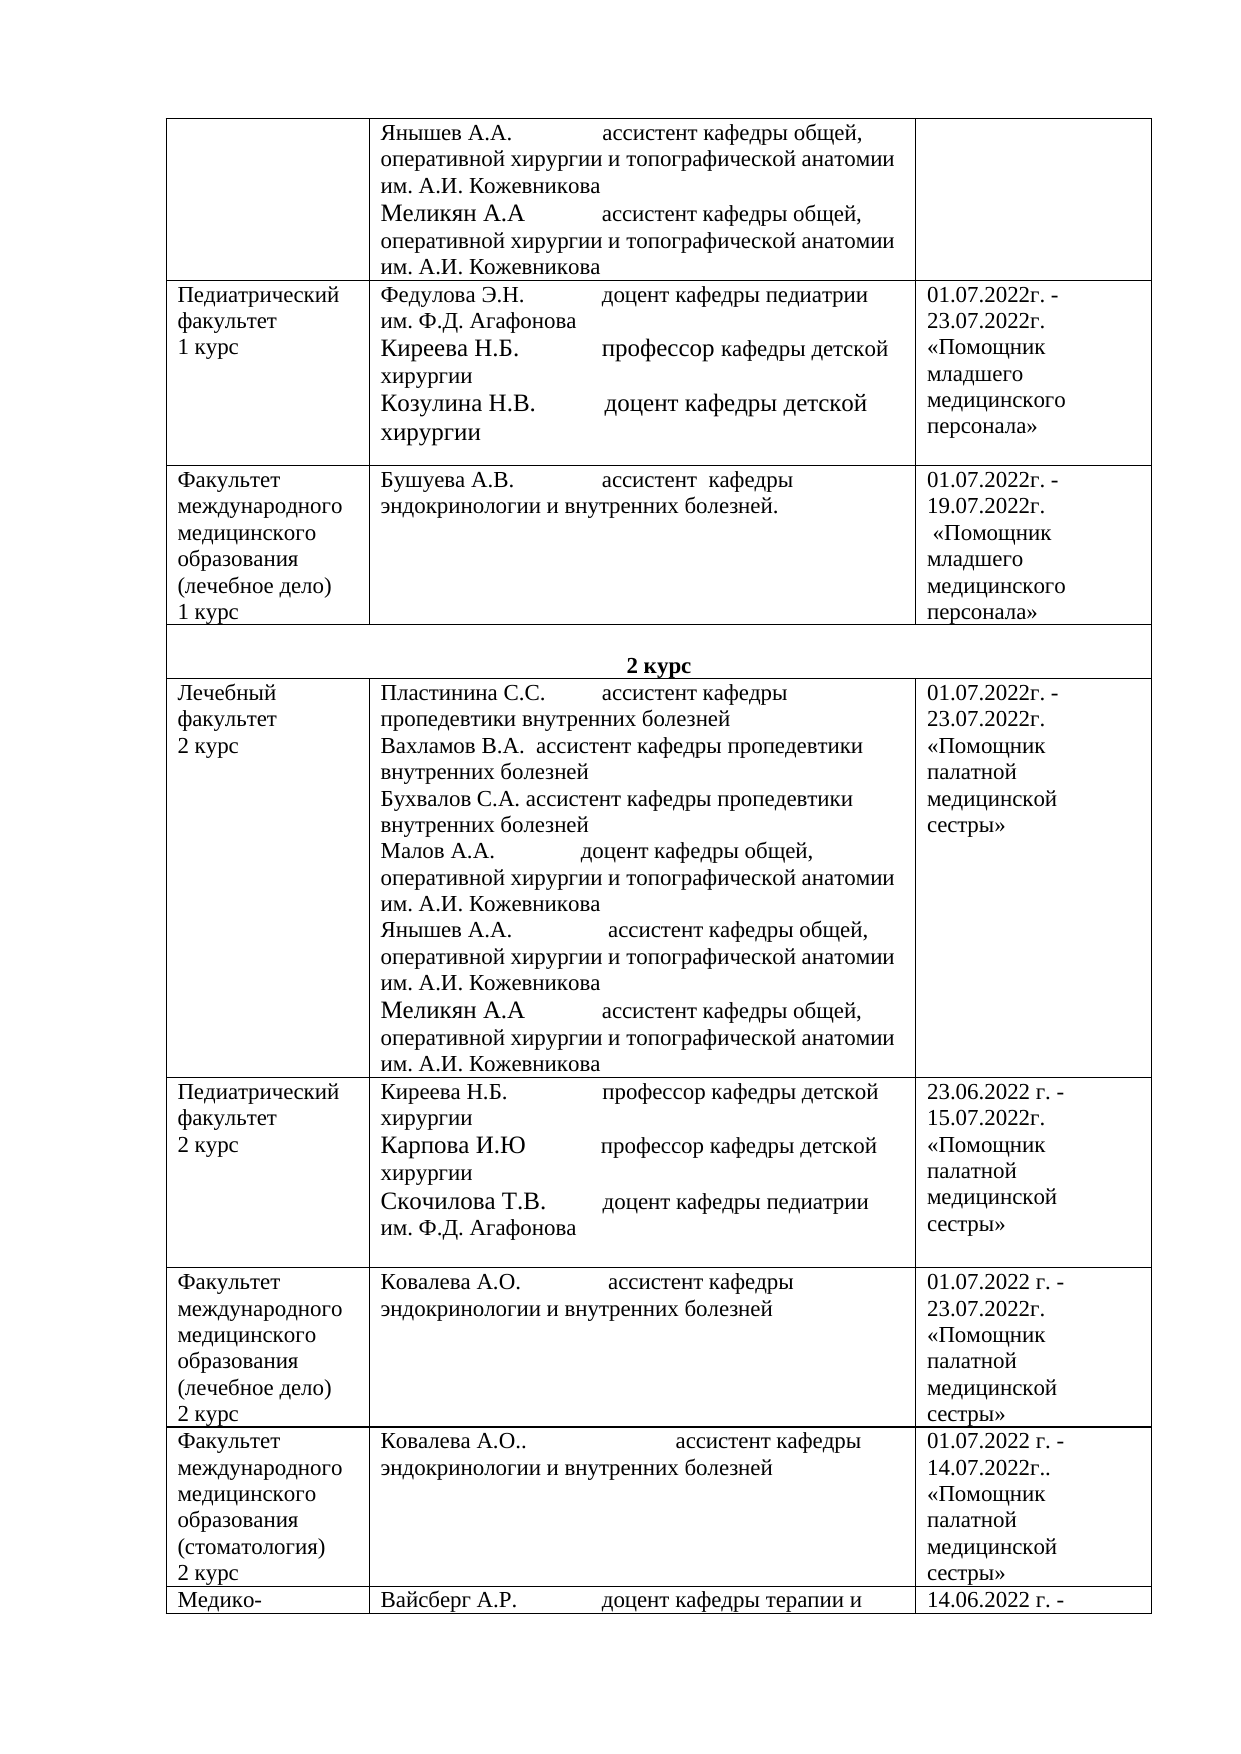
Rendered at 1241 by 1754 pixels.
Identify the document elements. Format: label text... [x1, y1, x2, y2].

table_cell Ковалева А.О. ассистент кафедры эндокринологии и внутренних болезней [370, 1268, 915, 1426]
table_cell Факультет международного медицинского образования (лечебное дело) 2 курс [167, 1268, 369, 1426]
table_cell Лечебный факультет 2 курс [167, 679, 369, 1077]
table_cell Педиатрический факультет 2 курс [167, 1078, 369, 1267]
table_cell 01.07.2022 г. -23.07.2022г. «Помощник палатной медицинской сестры» [916, 1268, 1151, 1426]
table_cell 2 курс [167, 625, 1151, 678]
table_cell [370, 1587, 915, 1613]
table_cell Ковалева А.О.. ассистент кафедры эндокринологии и внутренних болезней [370, 1428, 915, 1586]
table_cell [167, 1587, 369, 1613]
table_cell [167, 119, 369, 280]
table_cell 23.06.2022 г. -15.07.2022г. «Помощник палатной медицинской сестры» [916, 1078, 1151, 1267]
table_cell Факультет международного медицинского образования (лечебное дело) 1 курс [167, 466, 369, 624]
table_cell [916, 1587, 1151, 1613]
table_cell Факультет международного медицинского образования (стоматология) 2 курс [167, 1428, 369, 1586]
table_cell Пластинина С.С. ассистент кафедры пропедевтики внутренних болезней Вахламов В.А. ассистент кафедры пропедевтики внутренних болезней Бухвалов С.А. ассистент кафедры пропедевтики внутренних болезней Малов А.А. доцент кафедры общей, оперативной хирургии и топографической анатомии им. А.И. Кожевникова Янышев А.А. ассистент кафедры общей, оперативной хирургии и топографической анатомии им. А.И. Кожевникова Меликян А.А ассистент кафедры общей, оперативной хирургии и топографической анатомии им. А.И. Кожевникова [370, 679, 915, 1077]
table_cell 01.07.2022г. -23.07.2022г. «Помощник палатной медицинской сестры» [916, 679, 1151, 1077]
table_cell Педиатрический факультет 1 курс [167, 281, 369, 465]
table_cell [916, 119, 1151, 280]
table_cell 01.07.2022 г. -14.07.2022г.. «Помощник палатной медицинской сестры» [916, 1428, 1151, 1586]
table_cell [370, 119, 915, 280]
table_cell Федулова Э.Н. доцент кафедры педиатрии им. Ф.Д. Агафонова Киреева Н.Б. профессор кафедры детской хирургии Козулина Н.В. доцент кафедры детской хирургии [370, 281, 915, 465]
table_cell 01.07.2022г. -19.07.2022г. «Помощник младшего медицинского персонала» [916, 466, 1151, 624]
table_cell Бушуева А.В. ассистент кафедры эндокринологии и внутренних болезней. [370, 466, 915, 624]
table_cell 01.07.2022г. -23.07.2022г. «Помощник младшего медицинского персонала» [916, 281, 1151, 465]
table_cell Киреева Н.Б. профессор кафедры детской хирургии Карпова И.Ю профессор кафедры детской хирургии Скочилова Т.В. доцент кафедры педиатрии им. Ф.Д. Агафонова [370, 1078, 915, 1267]
